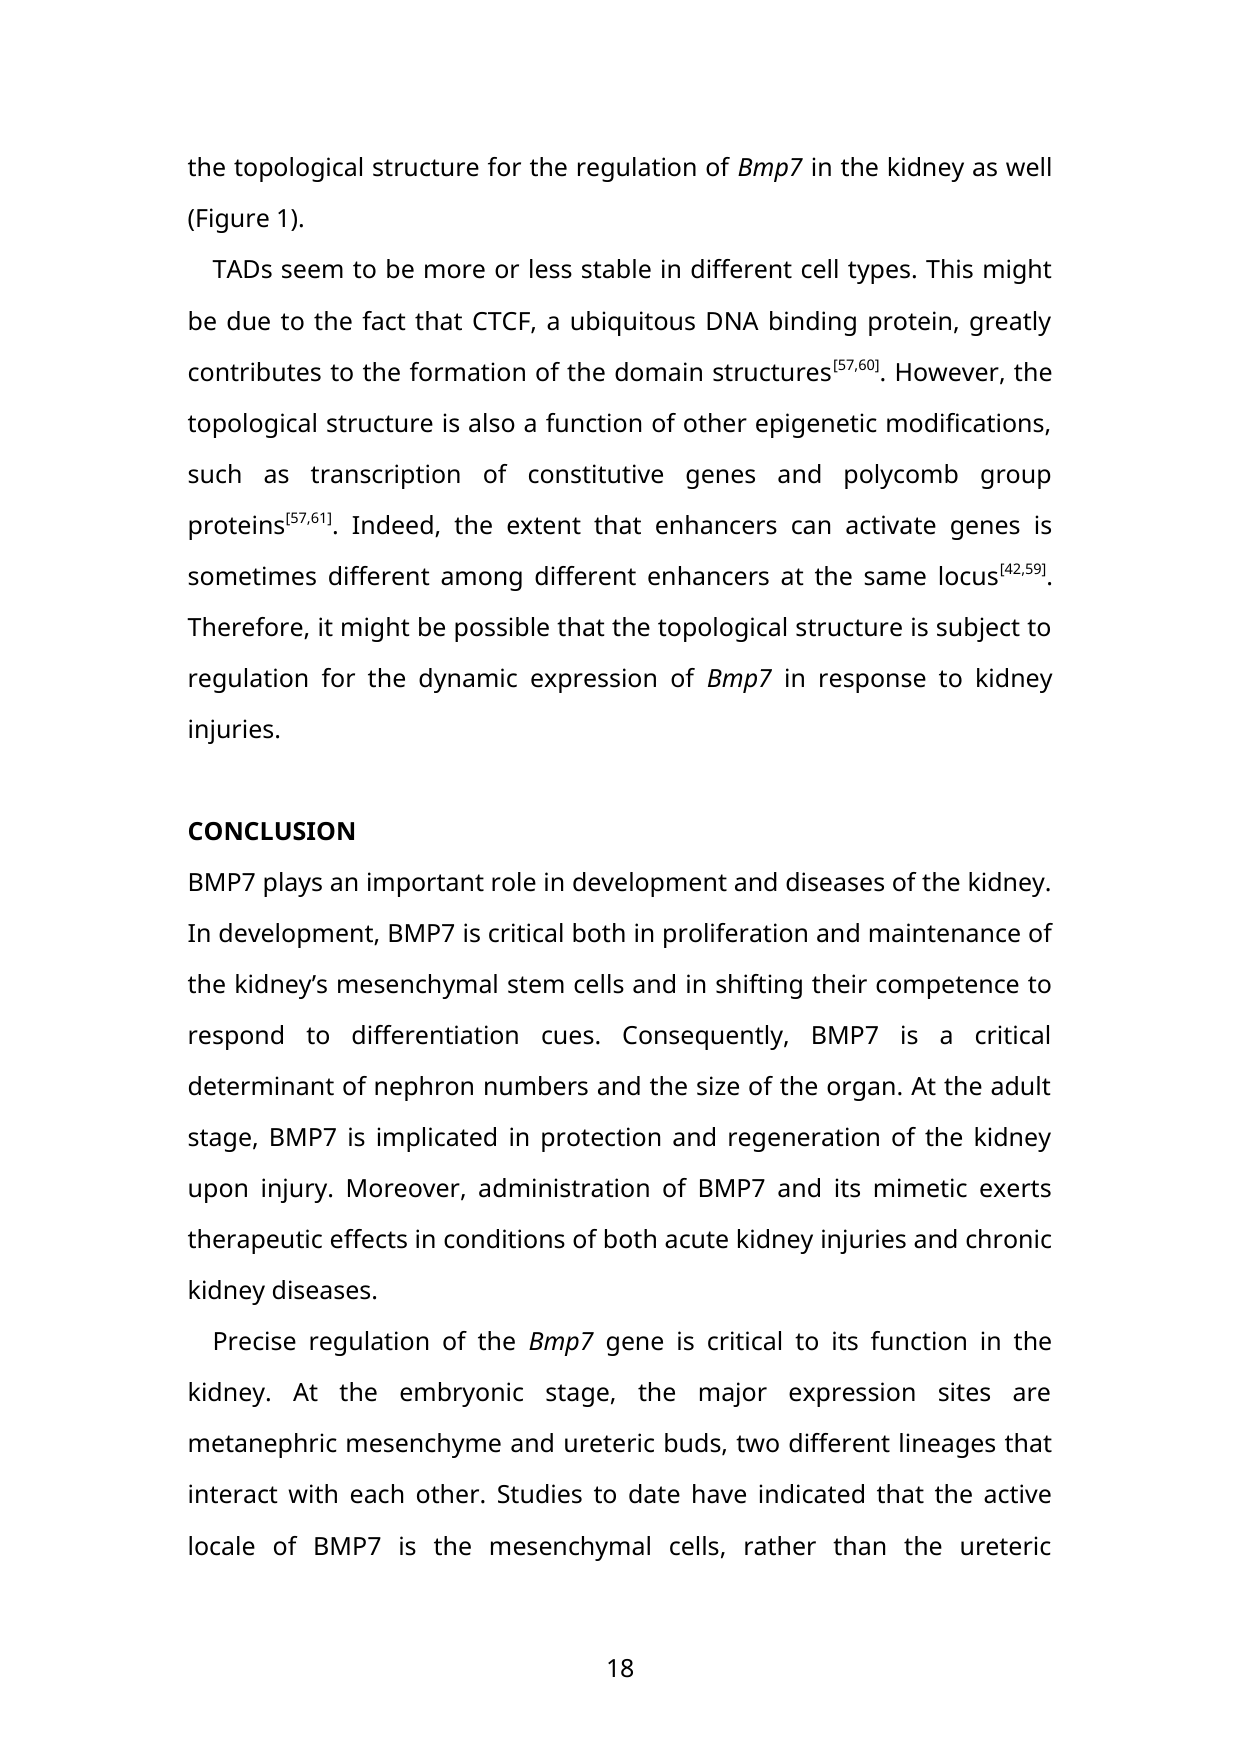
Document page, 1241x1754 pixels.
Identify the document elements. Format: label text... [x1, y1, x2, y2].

text CONCLUSION [187, 813, 1053, 848]
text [187, 150, 1053, 235]
text TADs seem to be more or less stable in different cell types. This might be due to the fact that CTCF, a ubiquitous DNA binding protein, greatly contributes to the formation of the domain structures[57,60]. However, the topological structure is also a function of other epigenetic modifications, such as transcription of constitutive genes and polycomb group proteins[57,61]. Indeed, the extent that enhancers can activate genes is sometimes different among different enhancers at the same locus[42,59]. Therefore, it might be possible that the topological structure is subject to regulation for the dynamic expression of Bmp7 in response to kidney injuries. [187, 252, 1053, 746]
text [187, 1324, 1053, 1562]
text BMP7 plays an important role in development and diseases of the kidney. In development, BMP7 is critical both in proliferation and maintenance of the kidney’s mesenchymal stem cells and in shifting their competence to respond to differentiation cues. Consequently, BMP7 is a critical determinant of nephron numbers and the size of the organ. At the adult stage, BMP7 is implicated in protection and regeneration of the kidney upon injury. Moreover, administration of BMP7 and its mimetic exerts therapeutic effects in conditions of both acute kidney injuries and chronic kidney diseases. [187, 864, 1053, 1307]
